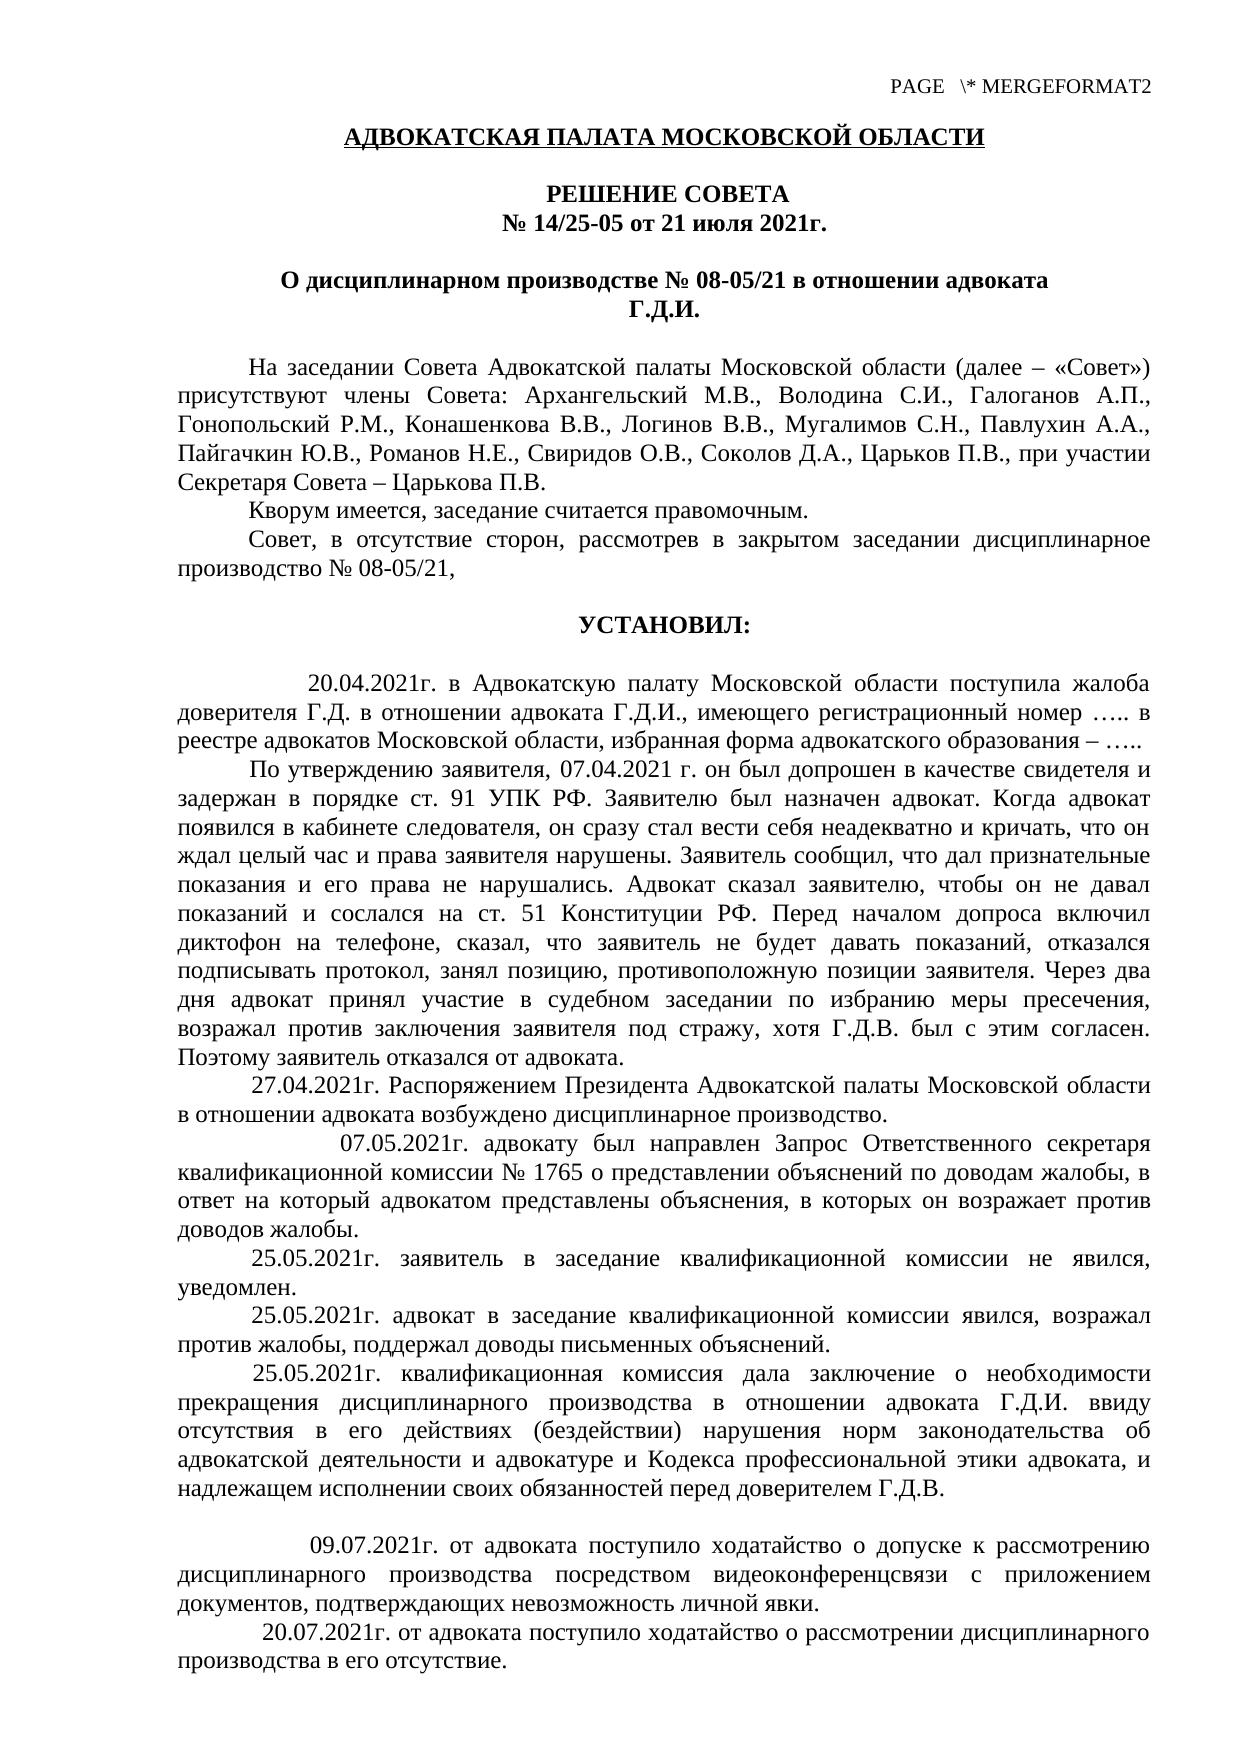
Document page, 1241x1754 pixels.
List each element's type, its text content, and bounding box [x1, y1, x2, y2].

text Кворум имеется, заседание считается правомочным. [177, 496, 1152, 524]
text 25.05.2021г. квалификационная комиссия дала заключение о необходимости прекращения дисциплинарного производства в отношении адвоката Г.Д.И. ввиду отсутствия в его действиях (бездействии) нарушения норм законодательства об адвокатской деятельности и адвокатуре и Кодекса профессиональной этики адвоката, и надлежащем исполнении своих обязанностей перед доверителем Г.Д.В. [177, 1358, 1152, 1502]
text На заседании Совета Адвокатской палаты Московской области (далее – «Совет») присутствуют члены Совета: Архангельский М.В., Володина С.И., Галоганов А.П., Гонопольский Р.М., Конашенкова В.В., Логинов В.В., Мугалимов С.Н., Павлухин А.А., Пайгачкин Ю.В., Романов Н.Е., Свиридов О.В., Соколов Д.А., Царьков П.В., при участии Секретаря Совета – Царькова П.В. [177, 352, 1152, 496]
text адвокатская палата московской области [177, 122, 1152, 151]
text 25.05.2021г. адвокат в заседание квалификационной комиссии явился, возражал против жалобы, поддержал доводы письменных объяснений. [177, 1301, 1152, 1358]
text 07.05.2021г. адвокату был направлен Запрос Ответственного секретаря квалификационной комиссии № 1765 о представлении объяснений по доводам жалобы, в ответ на который адвокатом представлены объяснения, в которых он возражает против доводов жалобы. [177, 1128, 1152, 1243]
text № 14/25-05 от 21 июля 2021г. [177, 208, 1152, 237]
text Г.Д.И. [177, 294, 1152, 323]
text УСТАНОВИЛ: [177, 611, 1152, 639]
text 25.05.2021г. заявитель в заседание квалификационной комиссии не явился, уведомлен. [177, 1243, 1152, 1301]
text 09.07.2021г. от адвоката поступило ходатайство о допуске к рассмотрению дисциплинарного производства посредством видеоконференцсвязи с приложением документов, подтверждающих невозможность личной явки. [177, 1531, 1152, 1617]
text По утверждению заявителя, 07.04.2021 г. он был допрошен в качестве свидетеля и задержан в порядке ст. 91 УПК РФ. Заявителю был назначен адвокат. Когда адвокат появился в кабинете следователя, он сразу стал вести себя неадекватно и кричать, что он ждал целый час и права заявителя нарушены. Заявитель сообщил, что дал признательные показания и его права не нарушались. Адвокат сказал заявителю, чтобы он не давал показаний и сослался на ст. 51 Конституции РФ. Перед началом допроса включил диктофон на телефоне, сказал, что заявитель не будет давать показаний, отказался подписывать протокол, занял позицию, противоположную позиции заявителя. Через два дня адвокат принял участие в судебном заседании по избранию меры пресечения, возражал против заключения заявителя под стражу, хотя Г.Д.В. был с этим согласен. Поэтому заявитель отказался от адвоката. [177, 754, 1152, 1071]
text Совет, в отсутствие сторон, рассмотрев в закрытом заседании дисциплинарное производство № 08-05/21, [177, 524, 1152, 582]
text О дисциплинарном производстве № 08-05/21 в отношении адвоката [177, 266, 1152, 294]
text Решение СОВЕТА [472, 179, 1152, 208]
text 27.04.2021г. Распоряжением Президента Адвокатской палаты Московской области в отношении адвоката возбуждено дисциплинарное производство. [177, 1071, 1152, 1128]
text 20.04.2021г. в Адвокатскую палату Московской области поступила жалоба доверителя Г.Д. в отношении адвоката Г.Д.И., имеющего регистрационный номер ….. в реестре адвокатов Московской области, избранная форма адвокатского образования – ….. [177, 668, 1152, 754]
text 20.07.2021г. от адвоката поступило ходатайство о рассмотрении дисциплинарного производства в его отсутствие. [177, 1617, 1152, 1674]
